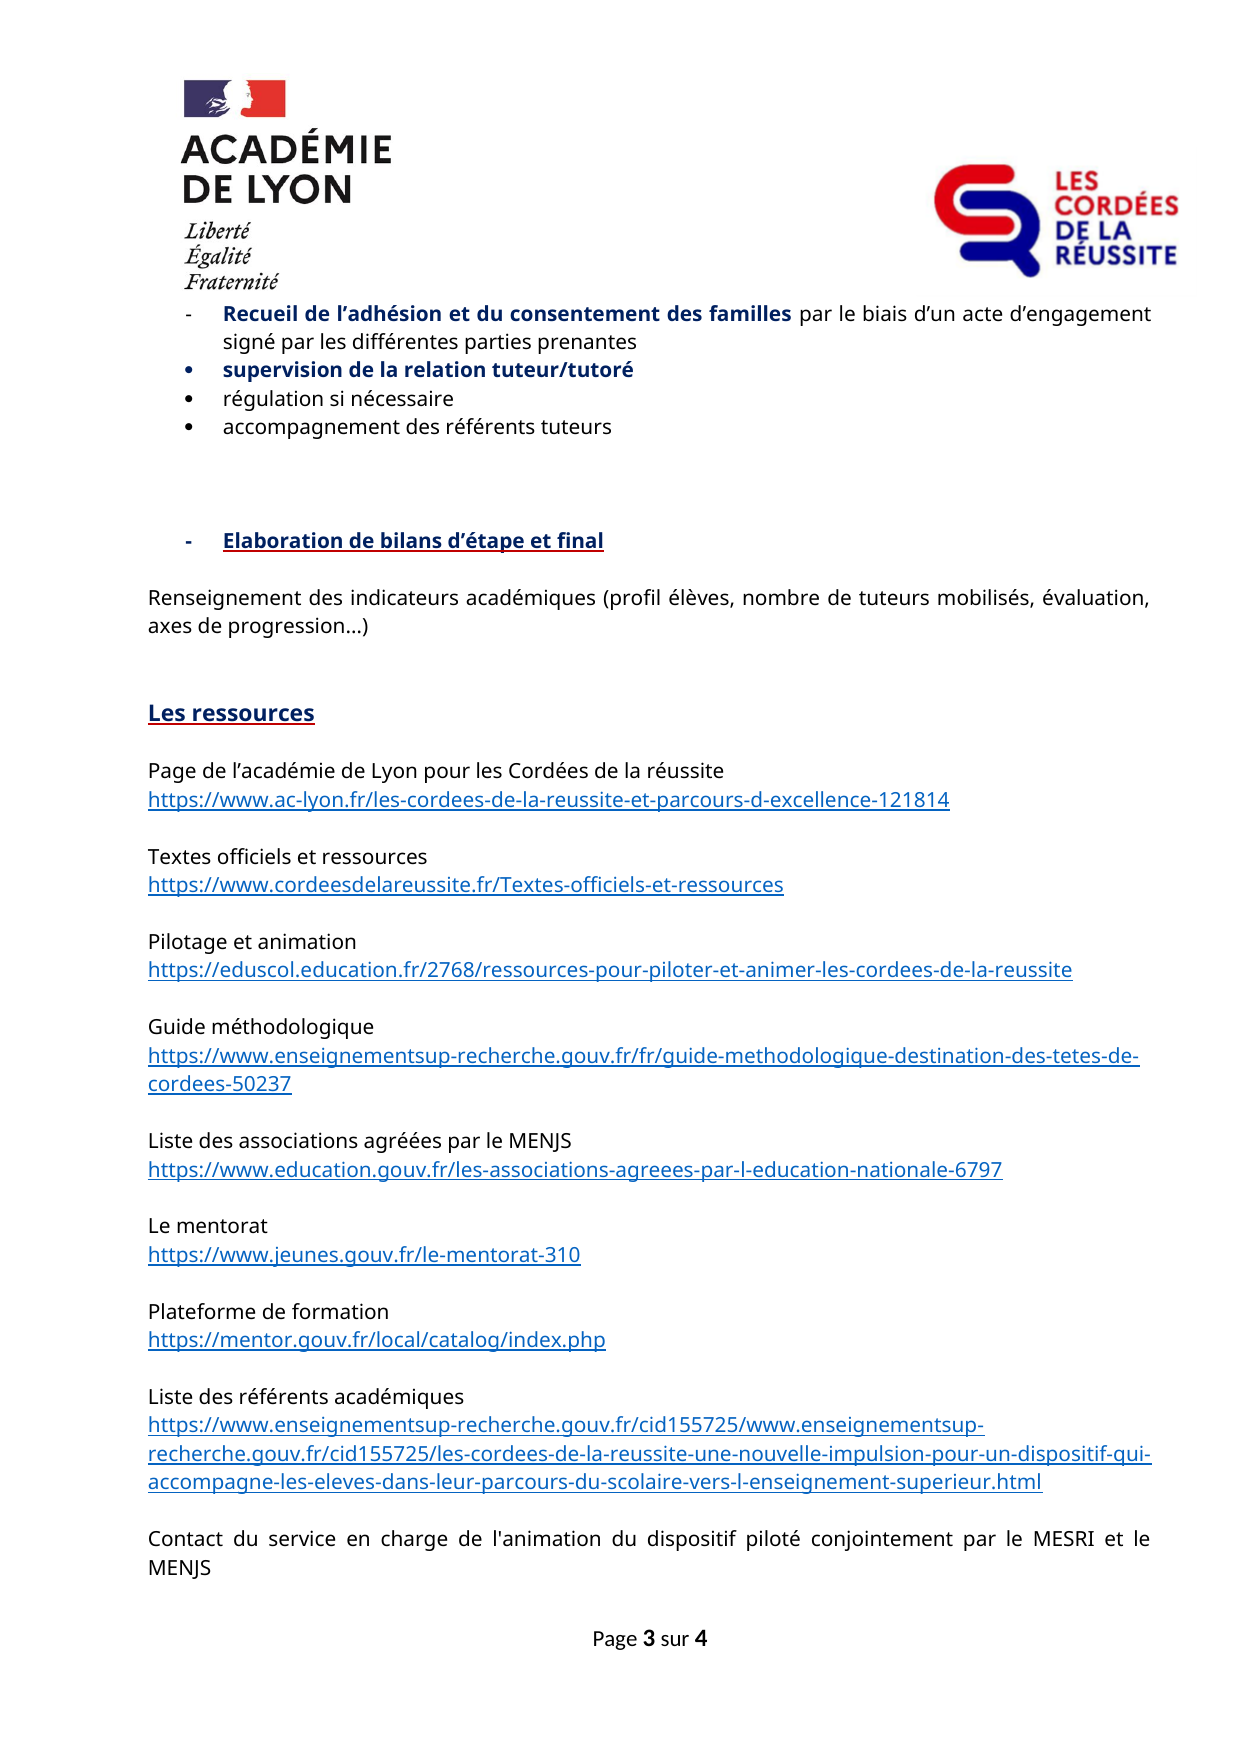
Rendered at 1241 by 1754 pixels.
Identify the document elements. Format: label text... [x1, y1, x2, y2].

text https://www.cordeesdelareussite.fr/Textes-officiels-et-ressources [148, 870, 1152, 899]
text Pilotage et animation [148, 927, 1152, 956]
text Guide méthodologique [148, 1012, 1152, 1041]
text https://www.ac-lyon.fr/les-cordees-de-la-reussite-et-parcours-d-excellence-121814 [148, 785, 1152, 813]
text https://mentor.gouv.fr/local/catalog/index.php [148, 1325, 1152, 1354]
picture [147, 73, 428, 299]
text Page de l’académie de Lyon pour les Cordées de la réussite [148, 757, 1152, 785]
list accompagnement des référents tuteurs [185, 412, 1152, 441]
text Plateforme de formation [148, 1297, 1152, 1325]
list Elaboration de bilans d’étape et final [185, 526, 1152, 555]
text https://www.jeunes.gouv.fr/le-mentorat-310 [148, 1240, 1152, 1268]
text https://www.enseignementsup-recherche.gouv.fr/cid155725/www.enseignementsup-recherche.gouv.fr/cid155725/les-cordees-de-la-reussite-une-nouvelle-impulsion-pour-un-dispositif-qui-accompagne-les-eleves-dans-leur-parcours-du-scolaire-vers-l-enseignement-superieur.html [148, 1465, 1152, 1496]
text Renseignement des indicateurs académiques (profil élèves, nombre de tuteurs mobilisés, évaluation, axes de progression…) [148, 583, 1152, 640]
text https://www.enseignementsup-recherche.gouv.fr/fr/guide-methodologique-destination-des-tetes-de-cordees-50237 [148, 1041, 1152, 1098]
text Le mentorat [148, 1212, 1152, 1240]
list Recueil de l’adhésion et du consentement des familles par le biais d’un acte d’engagement signé par les différentes parties prenantes [185, 299, 1152, 356]
text Liste des associations agréées par le MENJS [148, 1126, 1152, 1155]
text Textes officiels et ressources [148, 842, 1152, 870]
text Les ressources [148, 697, 1152, 728]
text https://www.education.gouv.fr/les-associations-agreees-par-l-education-nationale-6797 [148, 1155, 1152, 1183]
text https://www.enseignementsup-recherche.gouv.fr/cid155725/www.enseignementsup-recherche.gouv.fr/cid155725/les-cordees-de-la-reussite-une-nouvelle-impulsion-pour-un-dispositif-qui-accompagne-les-eleves-dans-leur-parcours-du-scolaire-vers-l-enseignement-superieur.html [148, 1411, 1152, 1463]
text Liste des référents académiques [148, 1382, 1152, 1411]
picture [916, 147, 1198, 297]
text Contact du service en charge de l'animation du dispositif piloté conjointement par le MESRI et le MENJS [148, 1524, 1152, 1581]
list régulation si nécessaire [185, 384, 1152, 412]
text https://eduscol.education.fr/2768/ressources-pour-piloter-et-animer-les-cordees-de-la-reussite [148, 956, 1152, 984]
list supervision de la relation tuteur/tutoré [185, 356, 1152, 384]
